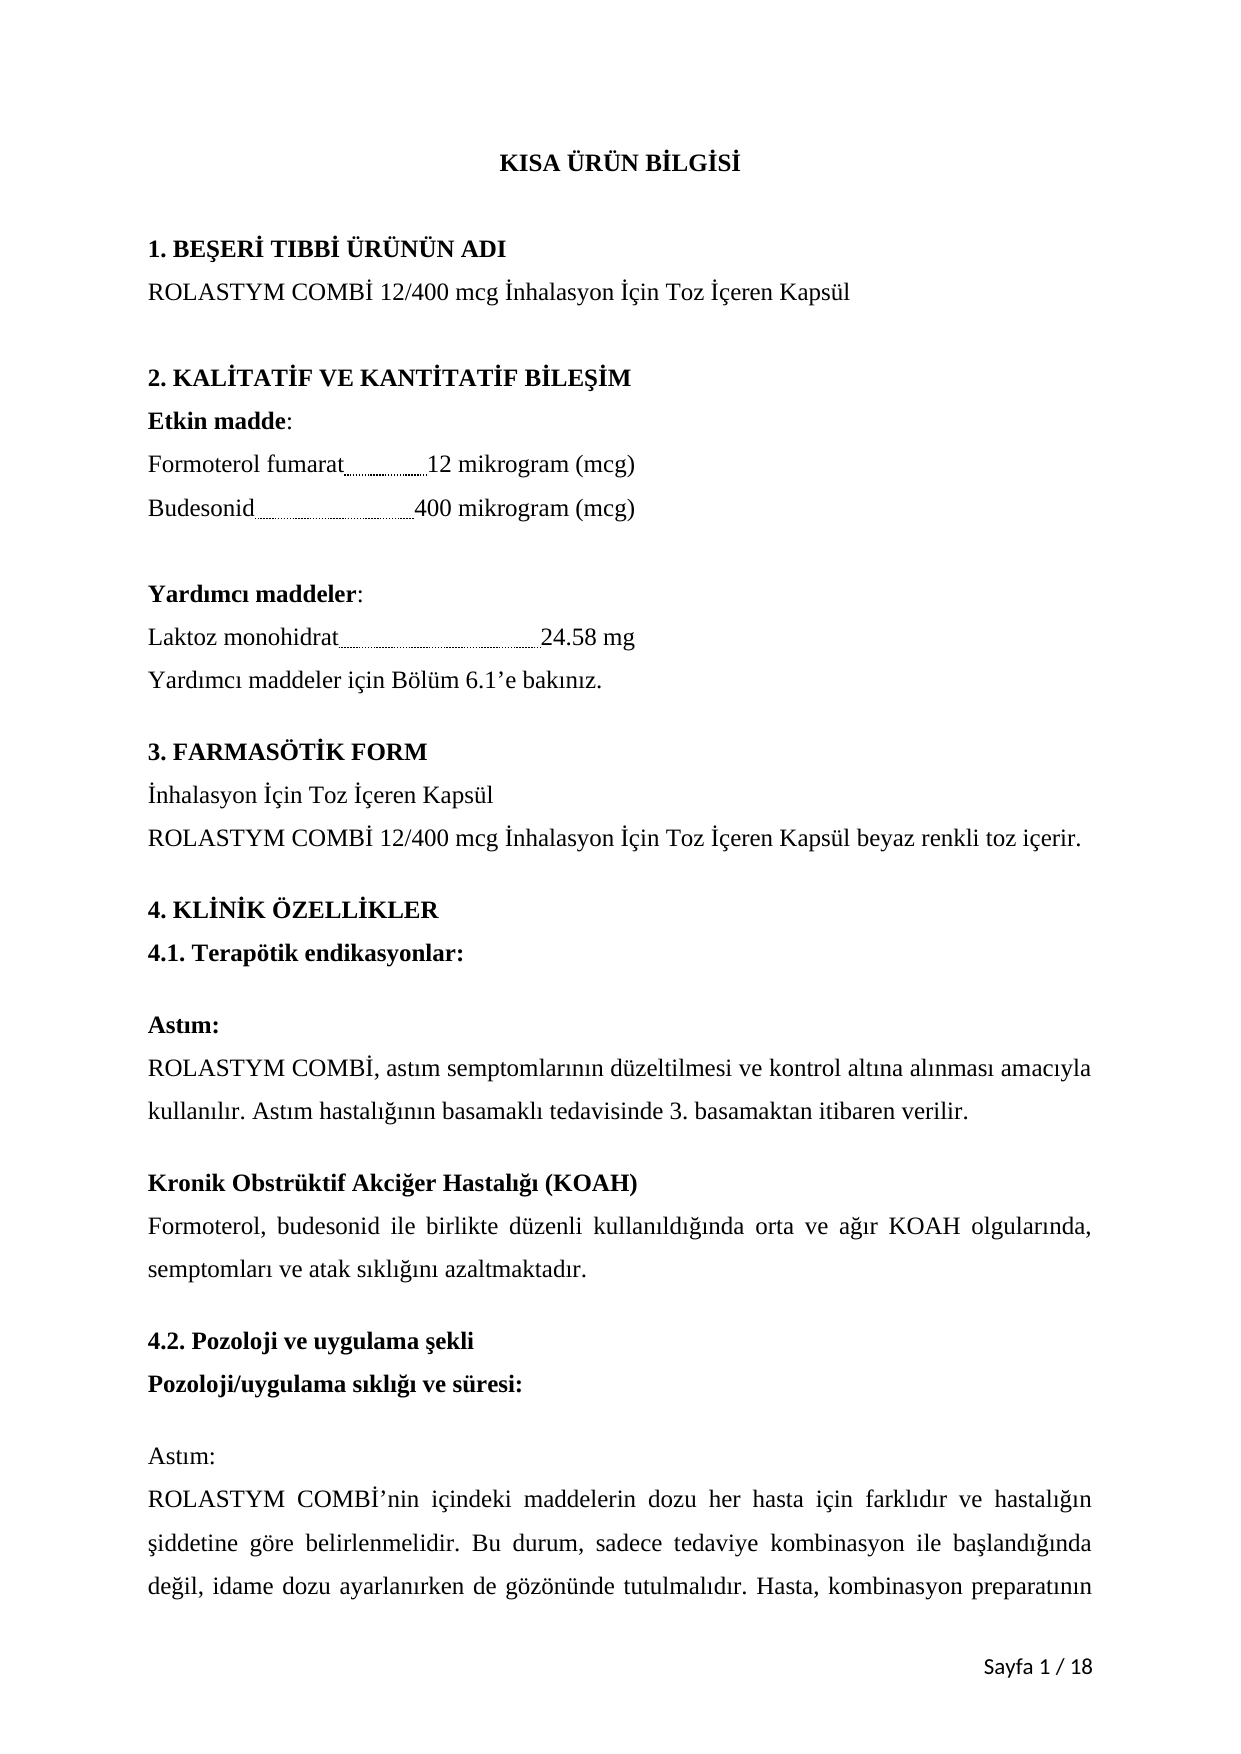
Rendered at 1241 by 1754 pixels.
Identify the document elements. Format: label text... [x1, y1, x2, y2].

text Astım: [148, 1441, 1093, 1470]
text 4.2. Pozoloji ve uygulama şekli [148, 1326, 1093, 1355]
text Formoterol fumarat 12 mikrogram (mcg) [148, 449, 1093, 478]
text 2. KALİTATİF VE KANTİTATİF BİLEŞİM [148, 363, 1093, 392]
text Etkin madde: [148, 406, 1093, 435]
text Pozoloji/uygulama sıklığı ve süresi: [148, 1369, 1093, 1398]
text Astım: [148, 1010, 1093, 1039]
text Yardımcı maddeler için Bölüm 6.1’e bakınız. [148, 665, 1093, 694]
text KISA ÜRÜN BİLGİSİ [148, 148, 1093, 176]
text İnhalasyon İçin Toz İçeren Kapsül [148, 780, 1093, 809]
text 3. FARMASÖTİK FORM [148, 737, 1093, 766]
text 4. KLİNİK ÖZELLİKLER [148, 895, 1093, 924]
text 4.1. Terapötik endikasyonlar: [148, 938, 1093, 967]
text Laktoz monohidrat 24.58 mg [148, 622, 1093, 651]
text Formoterol, budesonid ile birlikte düzenli kullanıldığında orta ve ağır KOAH olgularında, semptomları ve atak sıklığını azaltmaktadır. [148, 1211, 1093, 1283]
text Kronik Obstrüktif Akciğer Hastalığı (KOAH) [148, 1168, 1093, 1197]
text ROLASTYM COMBİ 12/400 mcg İnhalasyon İçin Toz İçeren Kapsül beyaz renkli toz içerir. [148, 823, 1093, 852]
text Budesonid 400 mikrogram (mcg) [148, 493, 1093, 521]
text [148, 1484, 1093, 1599]
text ROLASTYM COMBİ, astım semptomlarının düzeltilmesi ve kontrol altına alınması amacıyla kullanılır. Astım hastalığının basamaklı tedavisinde 3. basamaktan itibaren verilir. [148, 1053, 1093, 1125]
text ROLASTYM COMBİ 12/400 mcg İnhalasyon İçin Toz İçeren Kapsül [148, 277, 1093, 306]
text 1. BEŞERİ TIBBİ ÜRÜNÜN ADI [148, 234, 1093, 263]
text Yardımcı maddeler: [148, 579, 1093, 608]
